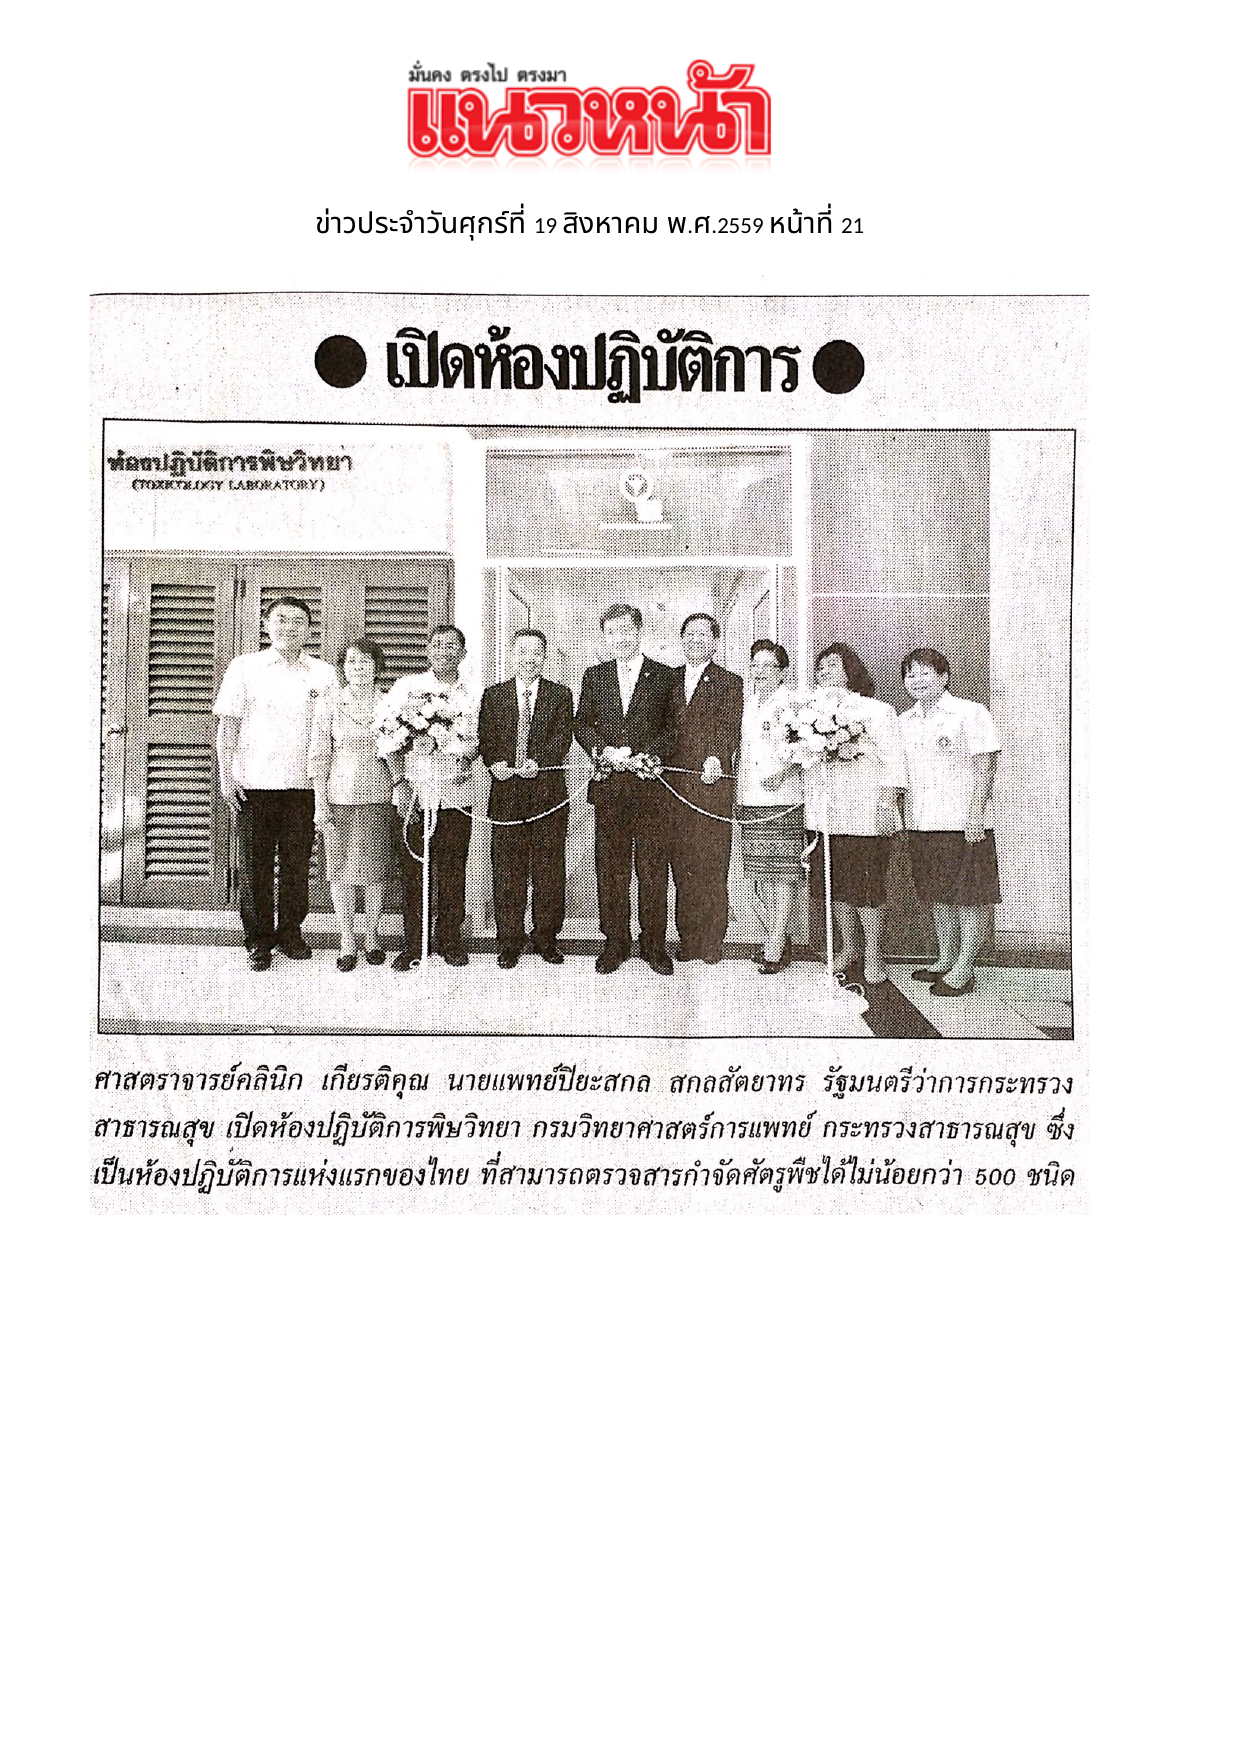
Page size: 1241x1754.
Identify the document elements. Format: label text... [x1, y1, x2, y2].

picture [89, 274, 1090, 1215]
picture [406, 59, 773, 178]
text ข่าวประจำวันศุกร์ที่ 19 สิงหาคม พ.ศ.2559 หน้าที่ 21 [89, 203, 1090, 247]
